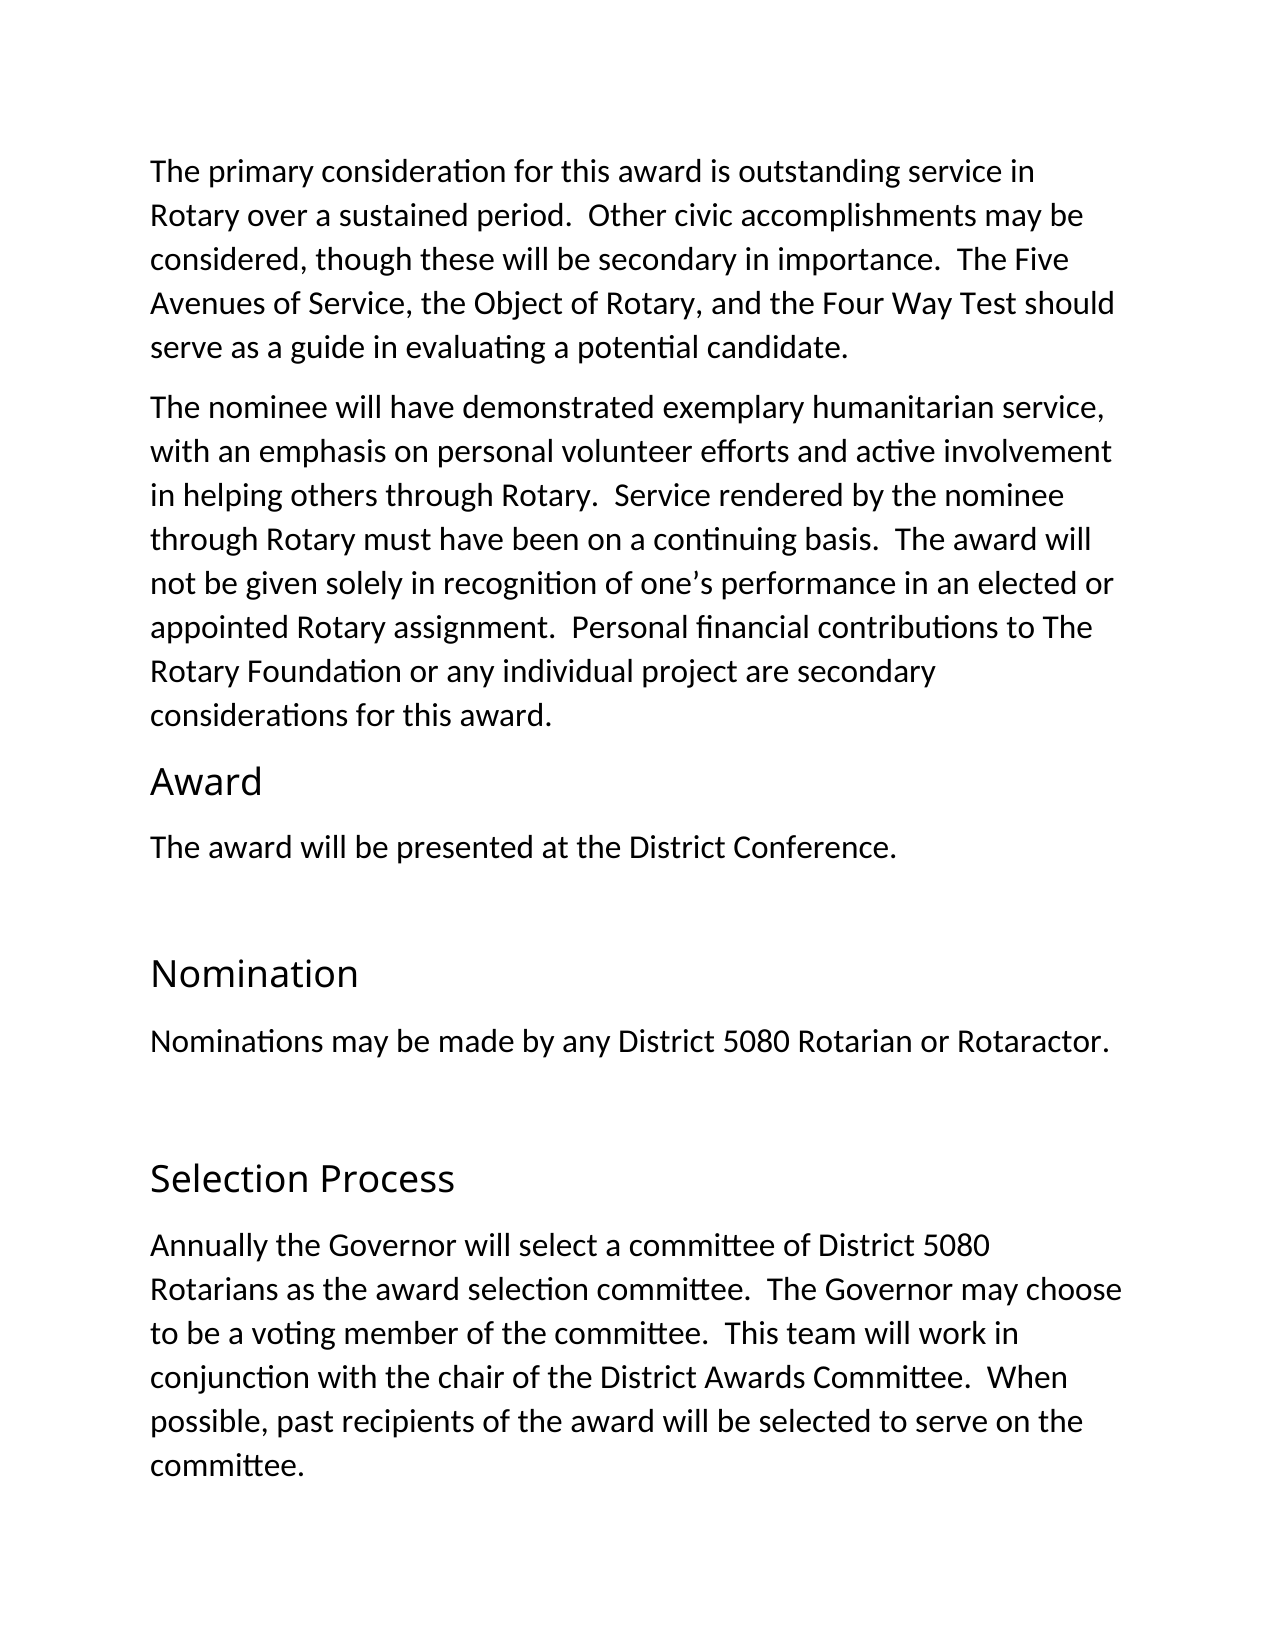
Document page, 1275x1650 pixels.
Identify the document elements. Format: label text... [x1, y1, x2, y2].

text The primary consideration for this award is outstanding service in Rotary over a sustained period. Other civic accomplishments may be considered, though these will be secondary in importance. The Five Avenues of Service, the Object of Rotary, and the Four Way Test should serve as a guide in evaluating a potential candidate. [150, 150, 1125, 367]
text The award will be presented at the District Conference. [150, 827, 1125, 867]
text Selection Process [150, 1152, 1125, 1203]
text Award [150, 755, 1125, 806]
text Annually the Governor will select a committee of District 5080 Rotarians as the award selection committee. The Governor may choose to be a voting member of the committee. This team will work in conjunction with the chair of the District Awards Committee. When possible, past recipients of the award will be selected to serve on the committee. [150, 1224, 1125, 1484]
text Nominations may be made by any District 5080 Rotarian or Rotaractor. [150, 1019, 1125, 1060]
text The nominee will have demonstrated exemplary humanitarian service, with an emphasis on personal volunteer efforts and active involvement in helping others through Rotary. Service rendered by the nominee through Rotary must have been on a continuing basis. The award will not be given solely in recognition of one’s performance in an elected or appointed Rotary assignment. Personal financial contributions to The Rotary Foundation or any individual project are secondary considerations for this award. [150, 386, 1125, 735]
text Nomination [150, 948, 1125, 999]
